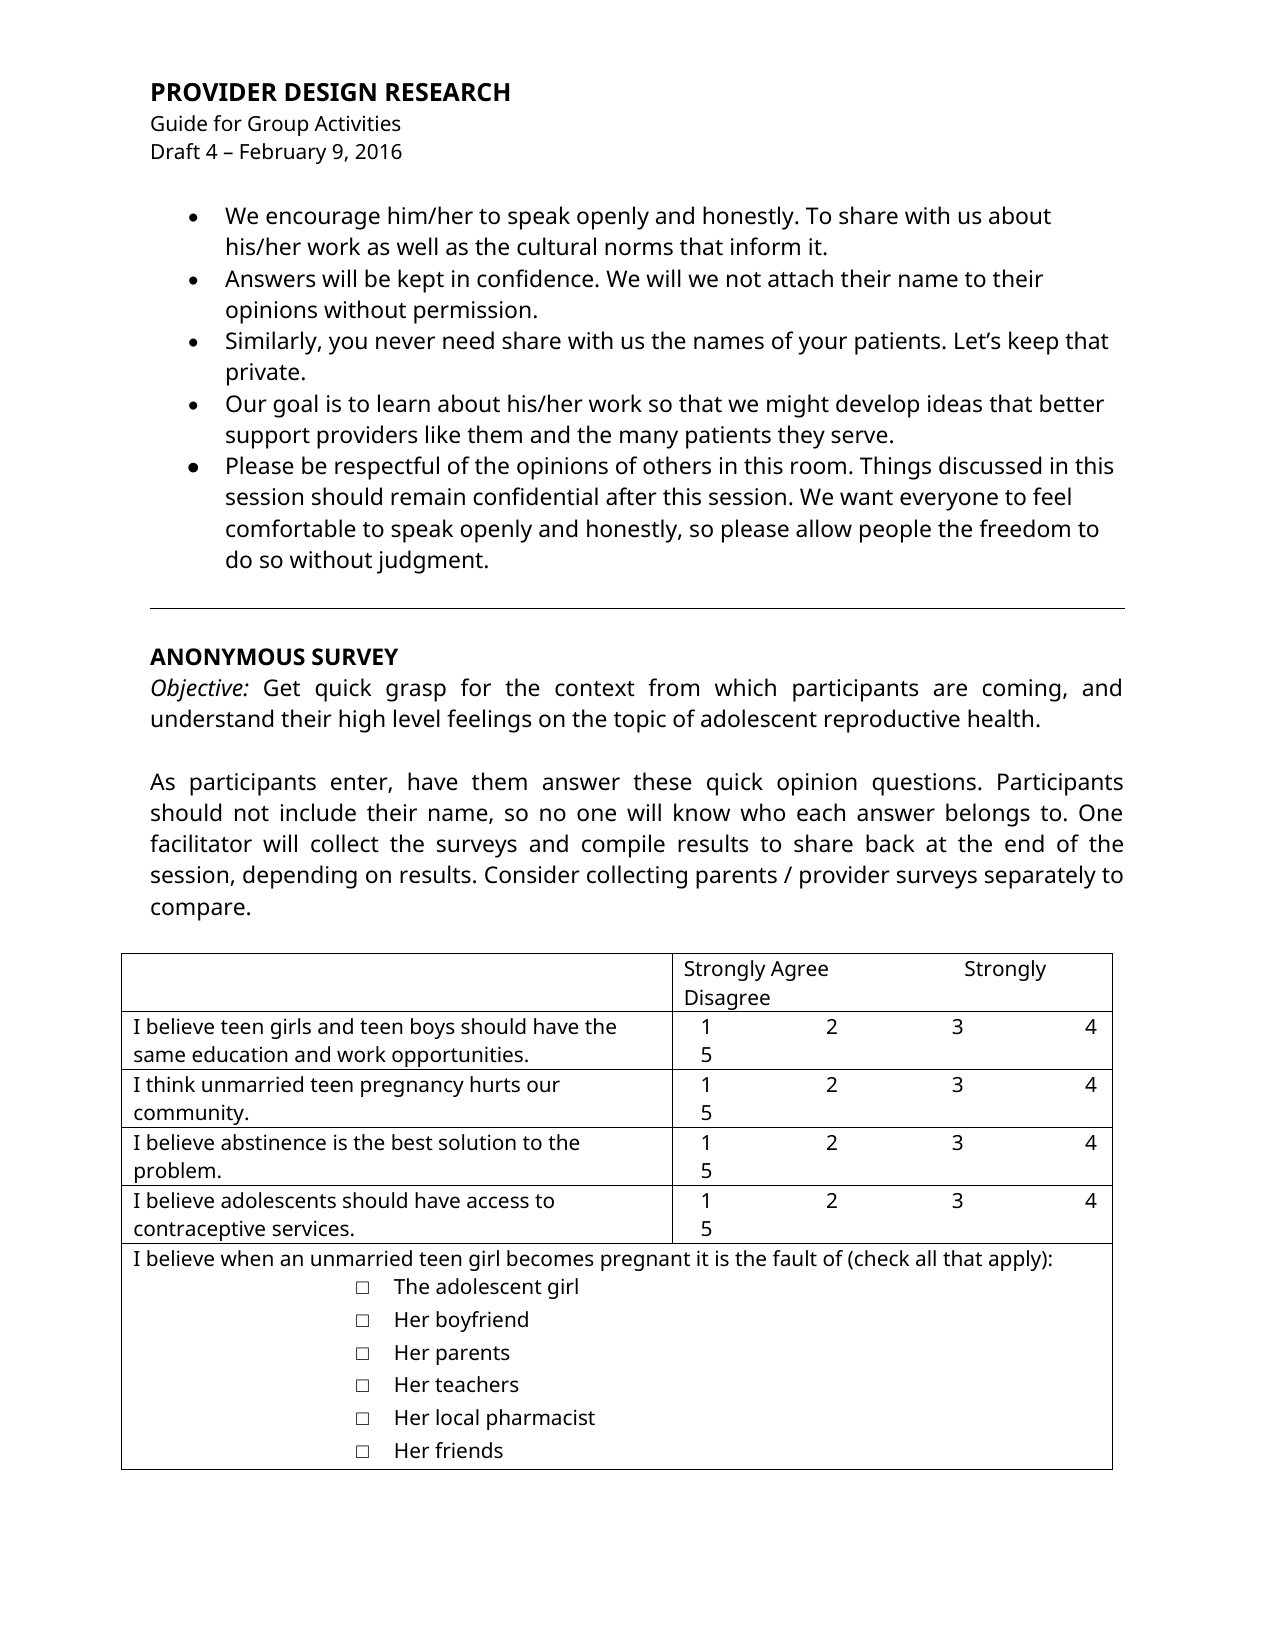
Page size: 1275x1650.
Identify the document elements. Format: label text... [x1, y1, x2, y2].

table_cell 1 2 3 4 5 [673, 1186, 1112, 1243]
table_cell I believe adolescents should have access to contraceptive services. [122, 1186, 672, 1243]
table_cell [122, 1272, 1112, 1469]
list Please be respectful of the opinions of others in this room. Things discussed in this session should remain confidential after this session. We want everyone to feel comfortable to speak openly and honestly, so please allow people the freedom to do so without judgment. [187, 450, 1125, 575]
table_header [122, 954, 672, 1011]
table_cell 1 2 3 4 5 [673, 1012, 1112, 1069]
list Similarly, you never need share with us the names of your patients. Let’s keep that private. [187, 325, 1125, 387]
list Answers will be kept in confidence. We will we not attach their name to their opinions without permission. [187, 262, 1125, 325]
text Objective: Get quick grasp for the context from which participants are coming, and understand their high level feelings on the topic of adolescent reproductive health. [150, 672, 1125, 734]
table_cell 1 2 3 4 5 [673, 1070, 1112, 1127]
list Our goal is to learn about his/her work so that we might develop ideas that better support providers like them and the many patients they serve. [187, 387, 1125, 450]
list We encourage him/her to speak openly and honestly. To share with us about his/her work as well as the cultural norms that inform it. [187, 200, 1125, 262]
table_cell I believe teen girls and teen boys should have the same education and work opportunities. [122, 1012, 672, 1069]
table_header Strongly Agree Strongly Disagree [673, 954, 1112, 1011]
table_cell I believe abstinence is the best solution to the problem. [122, 1128, 672, 1185]
table_cell I think unmarried teen pregnancy hurts our community. [122, 1070, 672, 1127]
table_cell I believe when an unmarried teen girl becomes pregnant it is the fault of (check all that apply): [122, 1244, 1112, 1272]
text ANONYMOUS SURVEY [150, 641, 1125, 672]
table_cell 1 2 3 4 5 [673, 1128, 1112, 1185]
text As participants enter, have them answer these quick opinion questions. Participants should not include their name, so no one will know who each answer belongs to. One facilitator will collect the surveys and compile results to share back at the end of the session, depending on results. Consider collecting parents / provider surveys separately to compare. [150, 766, 1125, 922]
